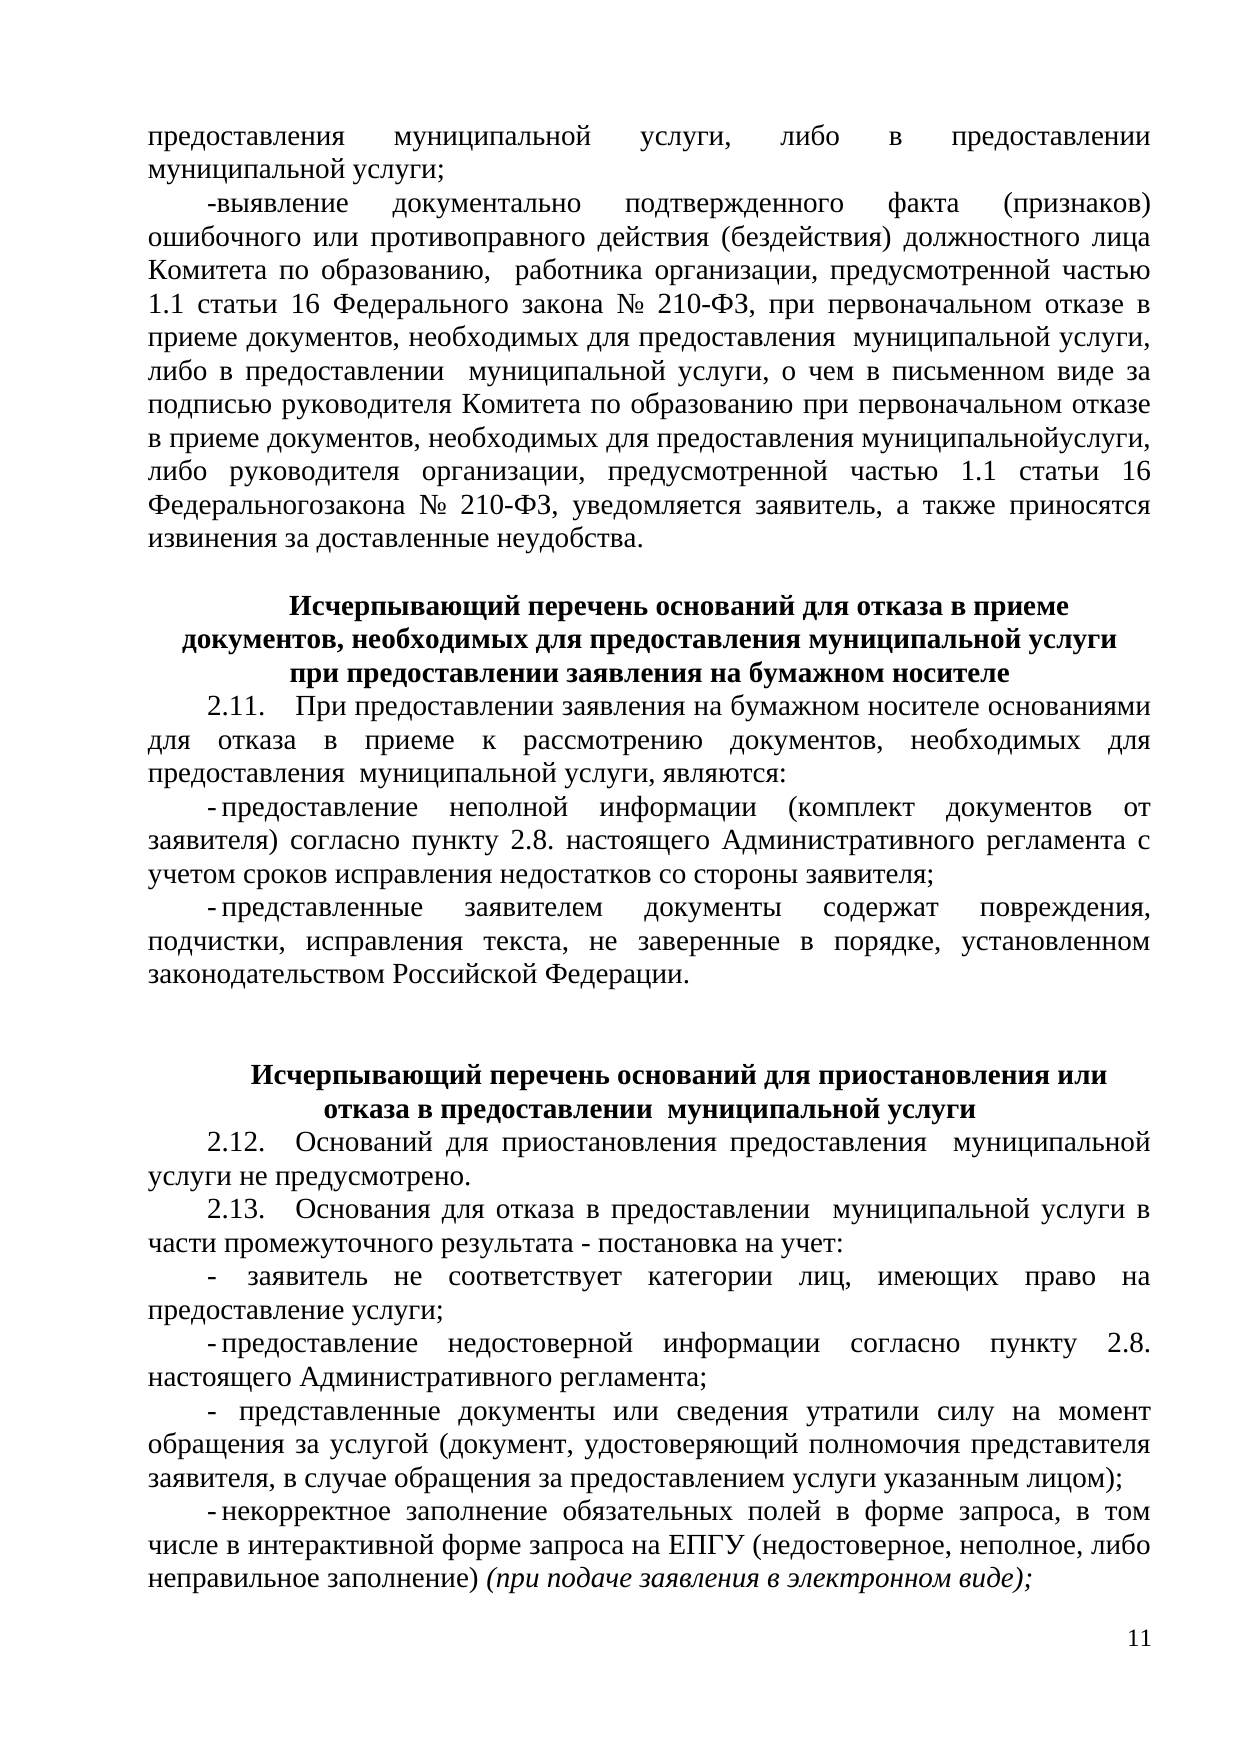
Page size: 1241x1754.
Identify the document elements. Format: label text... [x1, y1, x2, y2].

list предоставление недостоверной информации согласно пункту 2.8. настоящего Административного регламента; [148, 1326, 1152, 1393]
list Оснований для приостановления предоставления муниципальной услуги не предусмотрено. [148, 1124, 1152, 1191]
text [148, 118, 1152, 185]
list При предоставлении заявления на бумажном носителе основаниями для отказа в приеме к рассмотрению документов, необходимых для предоставления муниципальной услуги, являются: [148, 688, 1152, 789]
text Исчерпывающий перечень оснований для приостановления или отказа в предоставлении муниципальной услуги [148, 1057, 1152, 1124]
list заявитель не соответствует категории лиц, имеющих право на предоставление услуги; [148, 1258, 1152, 1326]
text Исчерпывающий перечень оснований для отказа в приеме документов, необходимых для предоставления муниципальной услуги при предоставлении заявления на бумажном носителе [148, 588, 1152, 688]
list Основания для отказа в предоставлении муниципальной услуги в части промежуточного результата - постановка на учет: [148, 1191, 1152, 1258]
list представленные заявителем документы содержат повреждения, подчистки, исправления текста, не заверенные в порядке, установленном законодательством Российской Федерации. [148, 889, 1152, 990]
list некорректное заполнение обязательных полей в форме запроса, в том числе в интерактивной форме запроса на ЕПГУ (недостоверное, неполное, либо неправильное заполнение) (при подаче заявления в электронном виде); [148, 1493, 1152, 1594]
text -выявление документально подтвержденного факта (признаков) ошибочного или противоправного действия (бездействия) должностного лица Комитета по образованию, работника организации, предусмотренной частью 1.1 статьи 16 Федерального закона № 210-ФЗ, при первоначальном отказе в приеме документов, необходимых для предоставления муниципальной услуги, либо в предоставлении муниципальной услуги, о чем в письменном виде за подписью руководителя Комитета по образованию при первоначальном отказе в приеме документов, необходимых для предоставления муниципальнойуслуги, либо руководителя организации, предусмотренной частью 1.1 статьи 16 Федеральногозакона № 210-ФЗ, уведомляется заявитель, а также приносятся извинения за доставленные неудобства. [148, 185, 1152, 554]
list представленные документы или сведения утратили силу на момент обращения за услугой (документ, удостоверяющий полномочия представителя заявителя, в случае обращения за предоставлением услуги указанным лицом); [148, 1393, 1152, 1493]
list предоставление неполной информации (комплект документов от заявителя) согласно пункту 2.8. настоящего Административного регламента с учетом сроков исправления недостатков со стороны заявителя; [148, 789, 1152, 889]
